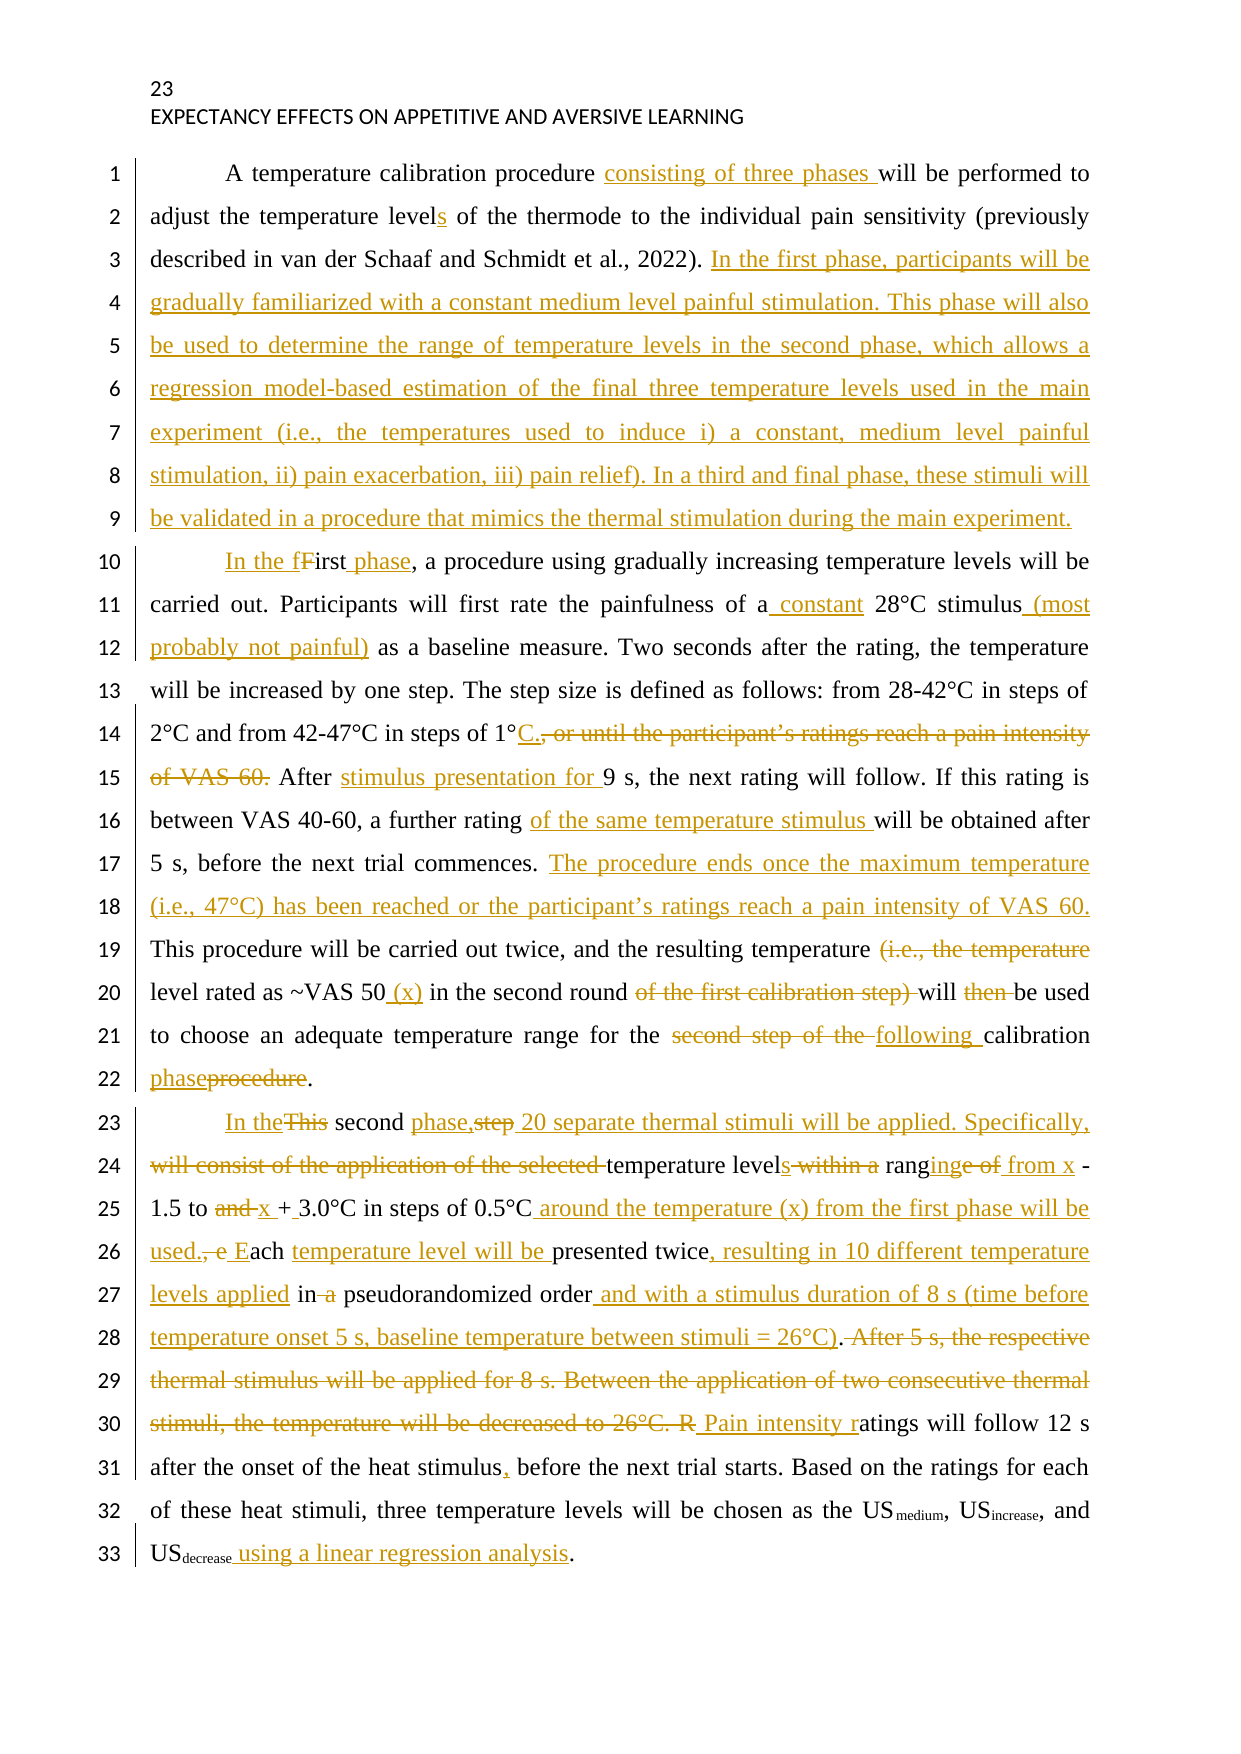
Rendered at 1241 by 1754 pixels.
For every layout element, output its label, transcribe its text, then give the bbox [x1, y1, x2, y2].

text A temperature calibration procedure will be performed to adjust the temperature level of the thermode to the individual pain sensitivity (previously described in van der Schaaf and Schmidt et al., 2022). [150, 158, 1090, 312]
text A temperature calibration procedure will be performed to adjust the temperature level of the thermode to the individual pain sensitivity (previously described in van der Schaaf and Schmidt et al., 2022). [150, 486, 1090, 532]
text second temperature level rang -1.5 to +3.0°C in steps of 0.5°Cach presented twice in pseudorandomized order.atings will follow 12 s after the onset of the heat stimulus before the next trial starts. Based on the ratings for each of these heat stimuli, three temperature levels will be chosen as the USmedium, USincrease, and USdecrease. [150, 1107, 1090, 1381]
text irst, a procedure using gradually increasing temperature levels will be carried out. Participants will first rate the painfulness of a 28°C stimulus as a baseline measure. Two seconds after the rating, the temperature will be increased by one step. The step size is defined as follows: from 28-42°C in steps of 2°C and from 42-47°C in steps of 1° After 9 s, the next rating will follow. If this rating is between VAS 40-60, a further rating will be obtained after 5 s, before the next trial commences. This procedure will be carried out twice, and the resulting temperature level rated as ~VAS 50 in the second round will be used to choose an adequate temperature range for the calibration . [150, 546, 1090, 916]
text A temperature calibration procedure will be performed to adjust the temperature level of the thermode to the individual pain sensitivity (previously described in van der Schaaf and Schmidt et al., 2022). [150, 357, 1090, 398]
text A temperature calibration procedure will be performed to adjust the temperature level of the thermode to the individual pain sensitivity (previously described in van der Schaaf and Schmidt et al., 2022). [150, 443, 1090, 485]
text A temperature calibration procedure will be performed to adjust the temperature level of the thermode to the individual pain sensitivity (previously described in van der Schaaf and Schmidt et al., 2022). [150, 400, 1090, 442]
text irst, a procedure using gradually increasing temperature levels will be carried out. Participants will first rate the painfulness of a 28°C stimulus as a baseline measure. Two seconds after the rating, the temperature will be increased by one step. The step size is defined as follows: from 28-42°C in steps of 2°C and from 42-47°C in steps of 1° After 9 s, the next rating will follow. If this rating is between VAS 40-60, a further rating will be obtained after 5 s, before the next trial commences. This procedure will be carried out twice, and the resulting temperature level rated as ~VAS 50 in the second round will be used to choose an adequate temperature range for the calibration . [150, 917, 1090, 1092]
text A temperature calibration procedure will be performed to adjust the temperature level of the thermode to the individual pain sensitivity (previously described in van der Schaaf and Schmidt et al., 2022). [150, 314, 1090, 355]
text second temperature level rang -1.5 to +3.0°C in steps of 0.5°Cach presented twice in pseudorandomized order.atings will follow 12 s after the onset of the heat stimulus before the next trial starts. Based on the ratings for each of these heat stimuli, three temperature levels will be chosen as the USmedium, USincrease, and USdecrease. [150, 1382, 1090, 1567]
